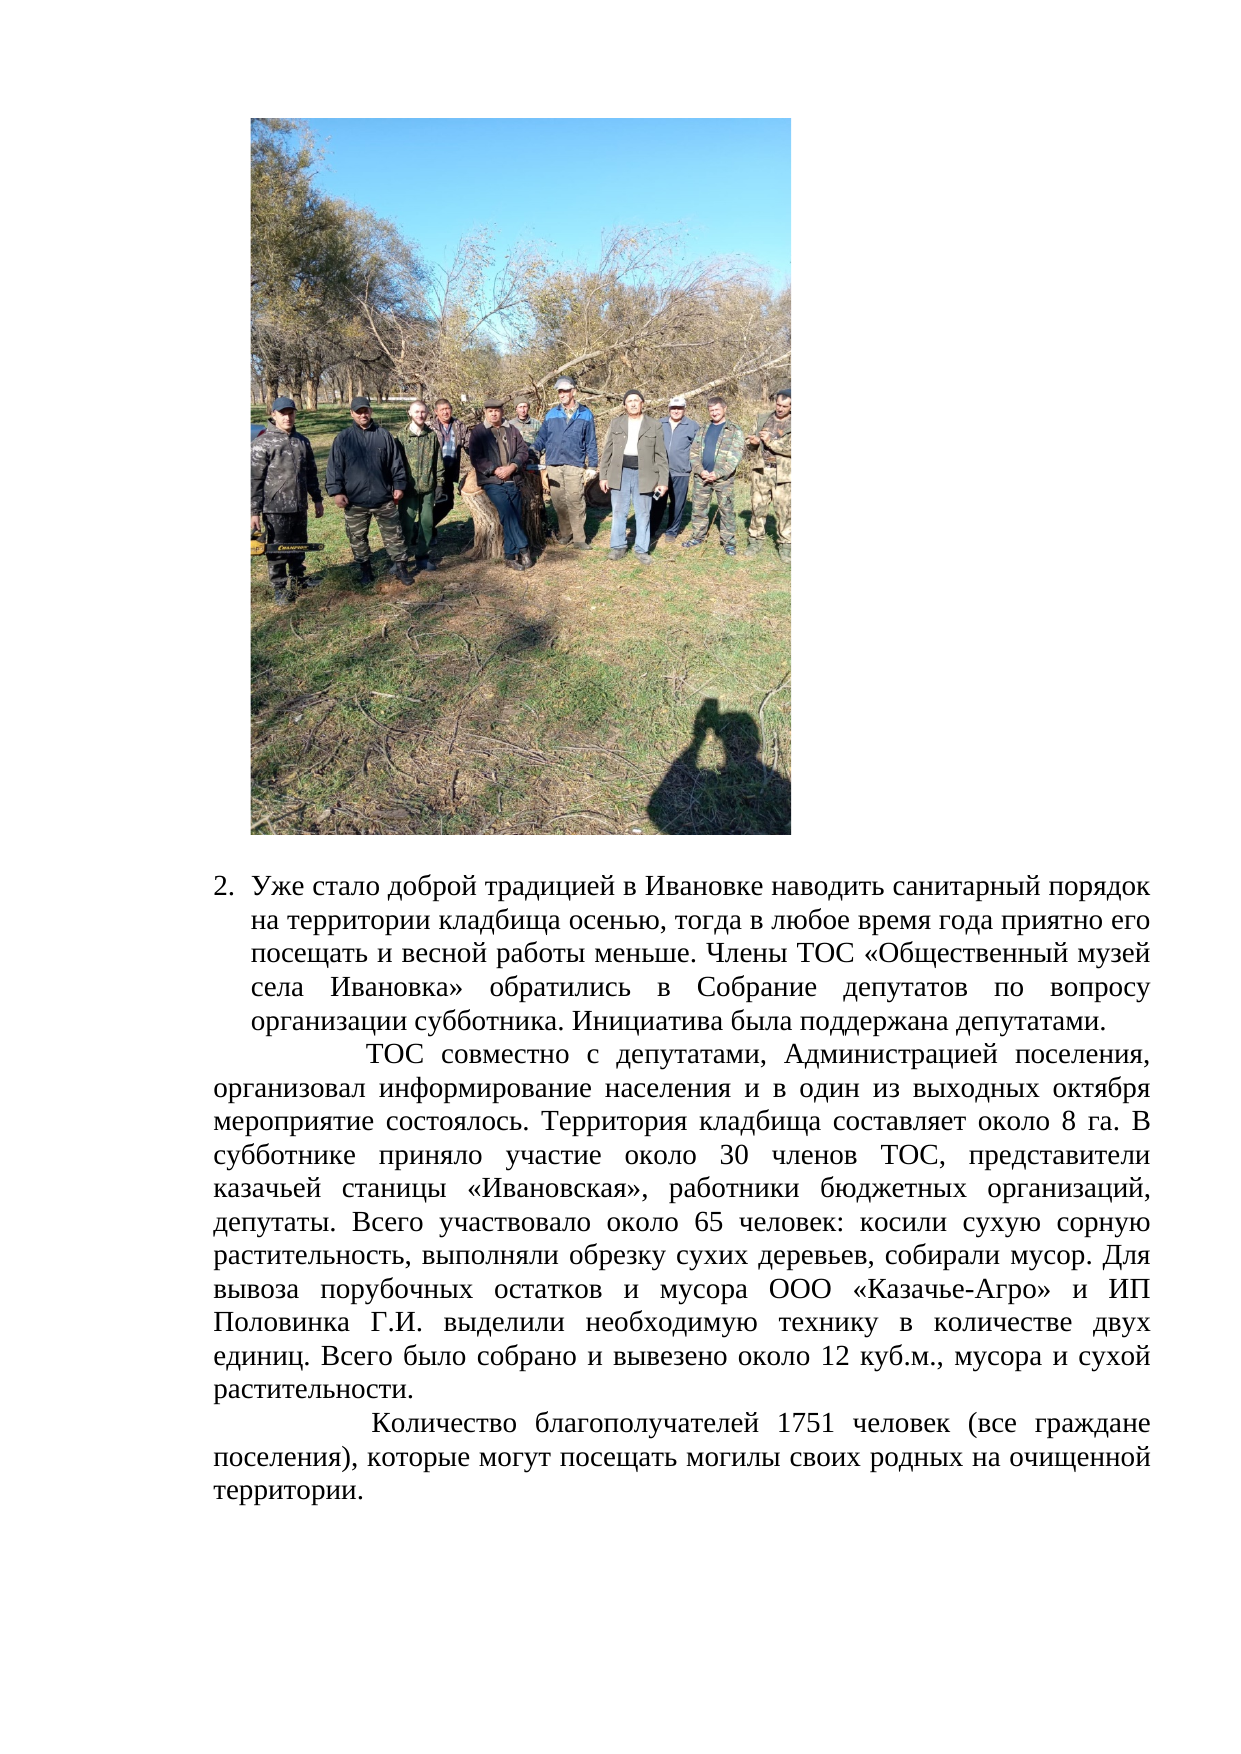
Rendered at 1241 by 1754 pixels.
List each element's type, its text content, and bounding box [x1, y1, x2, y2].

picture [250, 118, 792, 835]
text Количество благополучателей 1751 человек (все граждане поселения), которые могут посещать могилы своих родных на очищенной территории. [213, 1405, 1152, 1506]
text ТОС совместно с депутатами, Администрацией поселения, организовал информирование населения и в один из выходных октября мероприятие состоялось. Территория кладбища составляет около 8 га. В субботнике приняло участие около 30 членов ТОС, представители казачьей станицы «Ивановская», работники бюджетных организаций, депутаты. Всего участвовало около 65 человек: косили сухую сорную растительность, выполняли обрезку сухих деревьев, собирали мусор. Для вывоза порубочных остатков и мусора ООО «Казачье-Агро» и ИП Половинка Г.И. выделили необходимую технику в количестве двух единиц. Всего было собрано и вывезено около 12 куб.м., мусора и сухой растительности. [213, 1036, 1152, 1405]
list Уже стало доброй традицией в Ивановке наводить санитарный порядок на территории кладбища осенью, тогда в любое время года приятно его посещать и весной работы меньше. Члены ТОС «Общественный музей села Ивановка» обратились в Собрание депутатов по вопросу организации субботника. Инициатива была поддержана депутатами. [213, 868, 1152, 1036]
